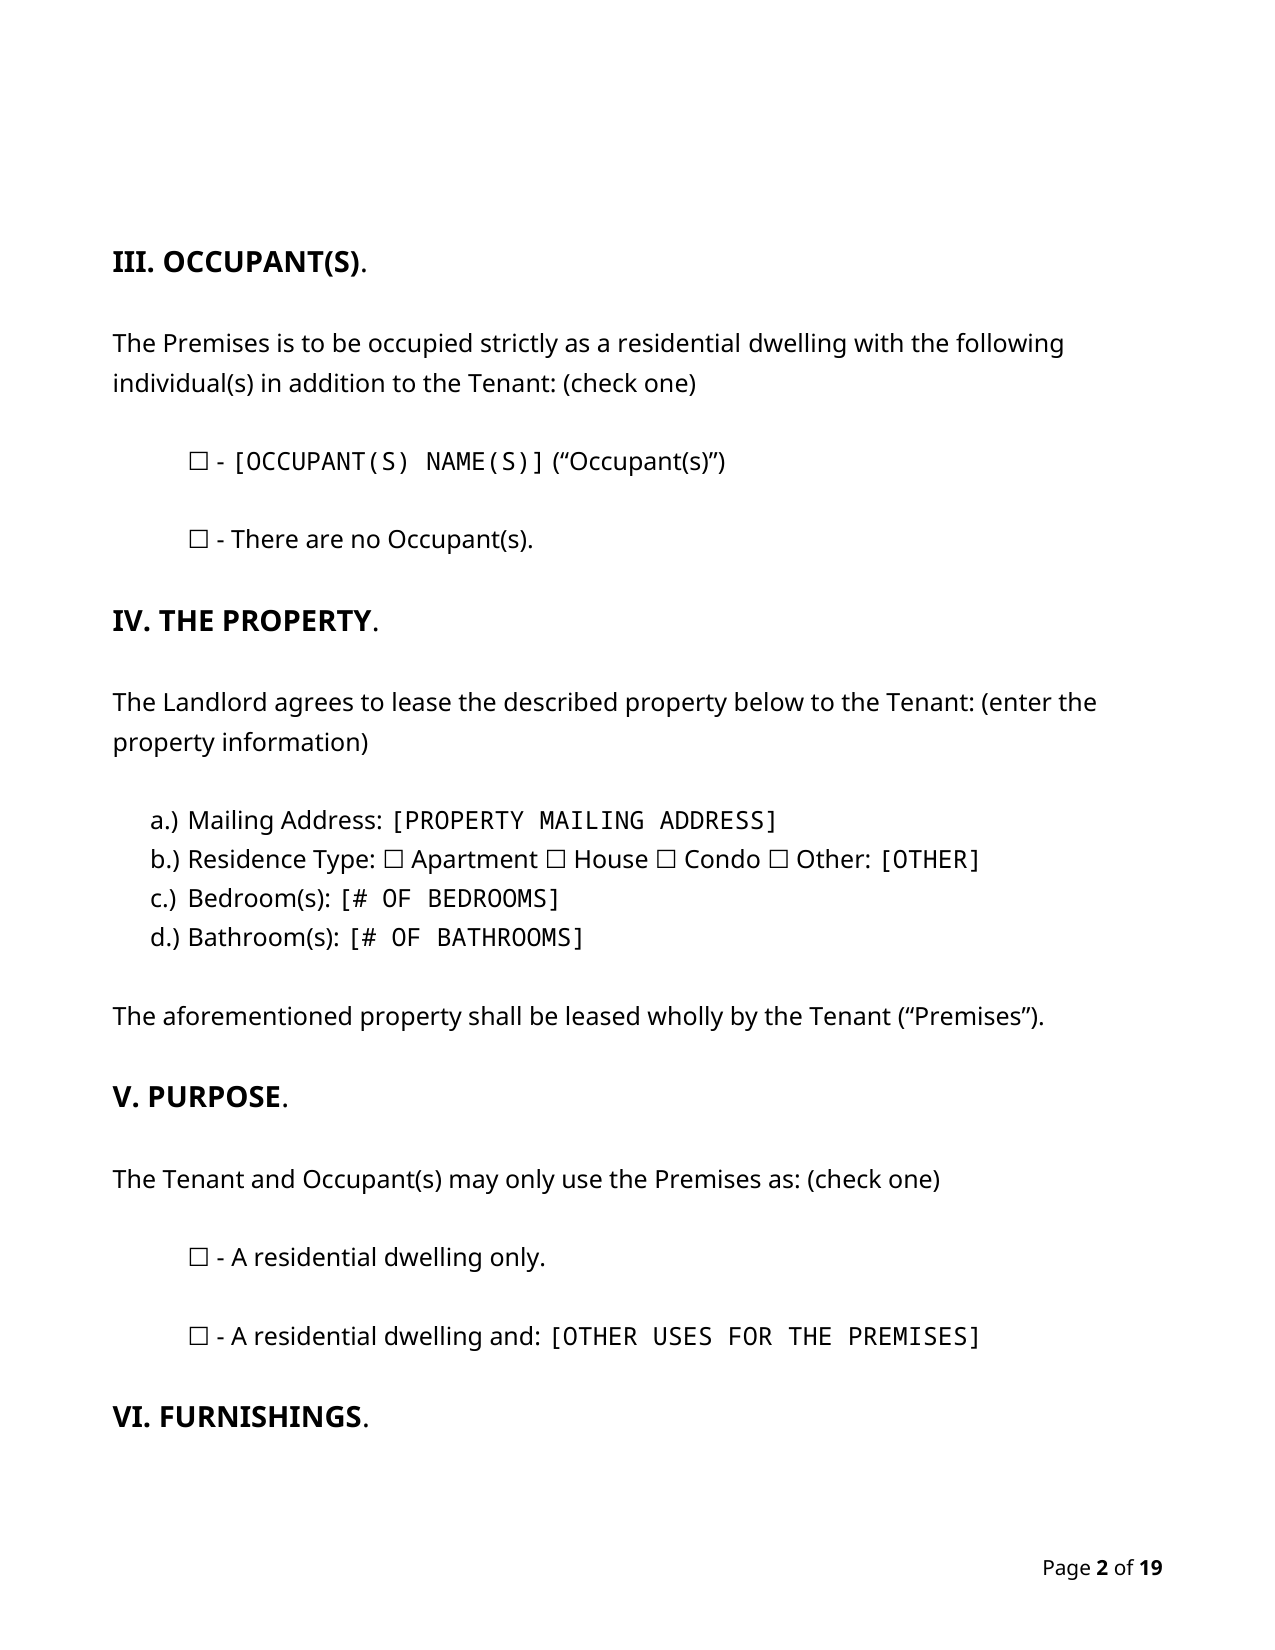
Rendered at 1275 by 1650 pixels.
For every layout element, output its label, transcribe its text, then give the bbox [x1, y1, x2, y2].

text III. OCCUPANT(S). [112, 241, 1162, 281]
text - There are no Occupant(s). [187, 522, 1162, 556]
list Bathroom(s): [# OF BATHROOMS] [150, 920, 1162, 954]
text VI. FURNISHINGS. [112, 1396, 1162, 1436]
text The Tenant and Occupant(s) may only use the Premises as: (check one) [112, 1161, 1162, 1196]
text The Premises is to be occupied strictly as a residential dwelling with the following individual(s) in addition to the Tenant: (check one) [112, 326, 1162, 399]
text The Landlord agrees to lease the described property below to the Tenant: (enter the property information) [112, 685, 1162, 758]
text - A residential dwelling and: [OTHER USES FOR THE PREMISES] [187, 1318, 1162, 1352]
text IV. THE PROPERTY. [112, 600, 1162, 640]
text The aforementioned property shall be leased wholly by the Tenant (“Premises”). [112, 998, 1162, 1032]
text - A residential dwelling only. [187, 1240, 1162, 1274]
list Mailing Address: [PROPERTY MAILING ADDRESS] [150, 802, 1162, 837]
text - [OCCUPANT(S) NAME(S)] (“Occupant(s)”) [187, 443, 1162, 478]
list Residence Type: Apartment House Condo Other: [OTHER] [150, 842, 1162, 876]
list Bedroom(s): [# OF BEDROOMS] [150, 881, 1162, 915]
text V. PURPOSE. [112, 1077, 1162, 1116]
